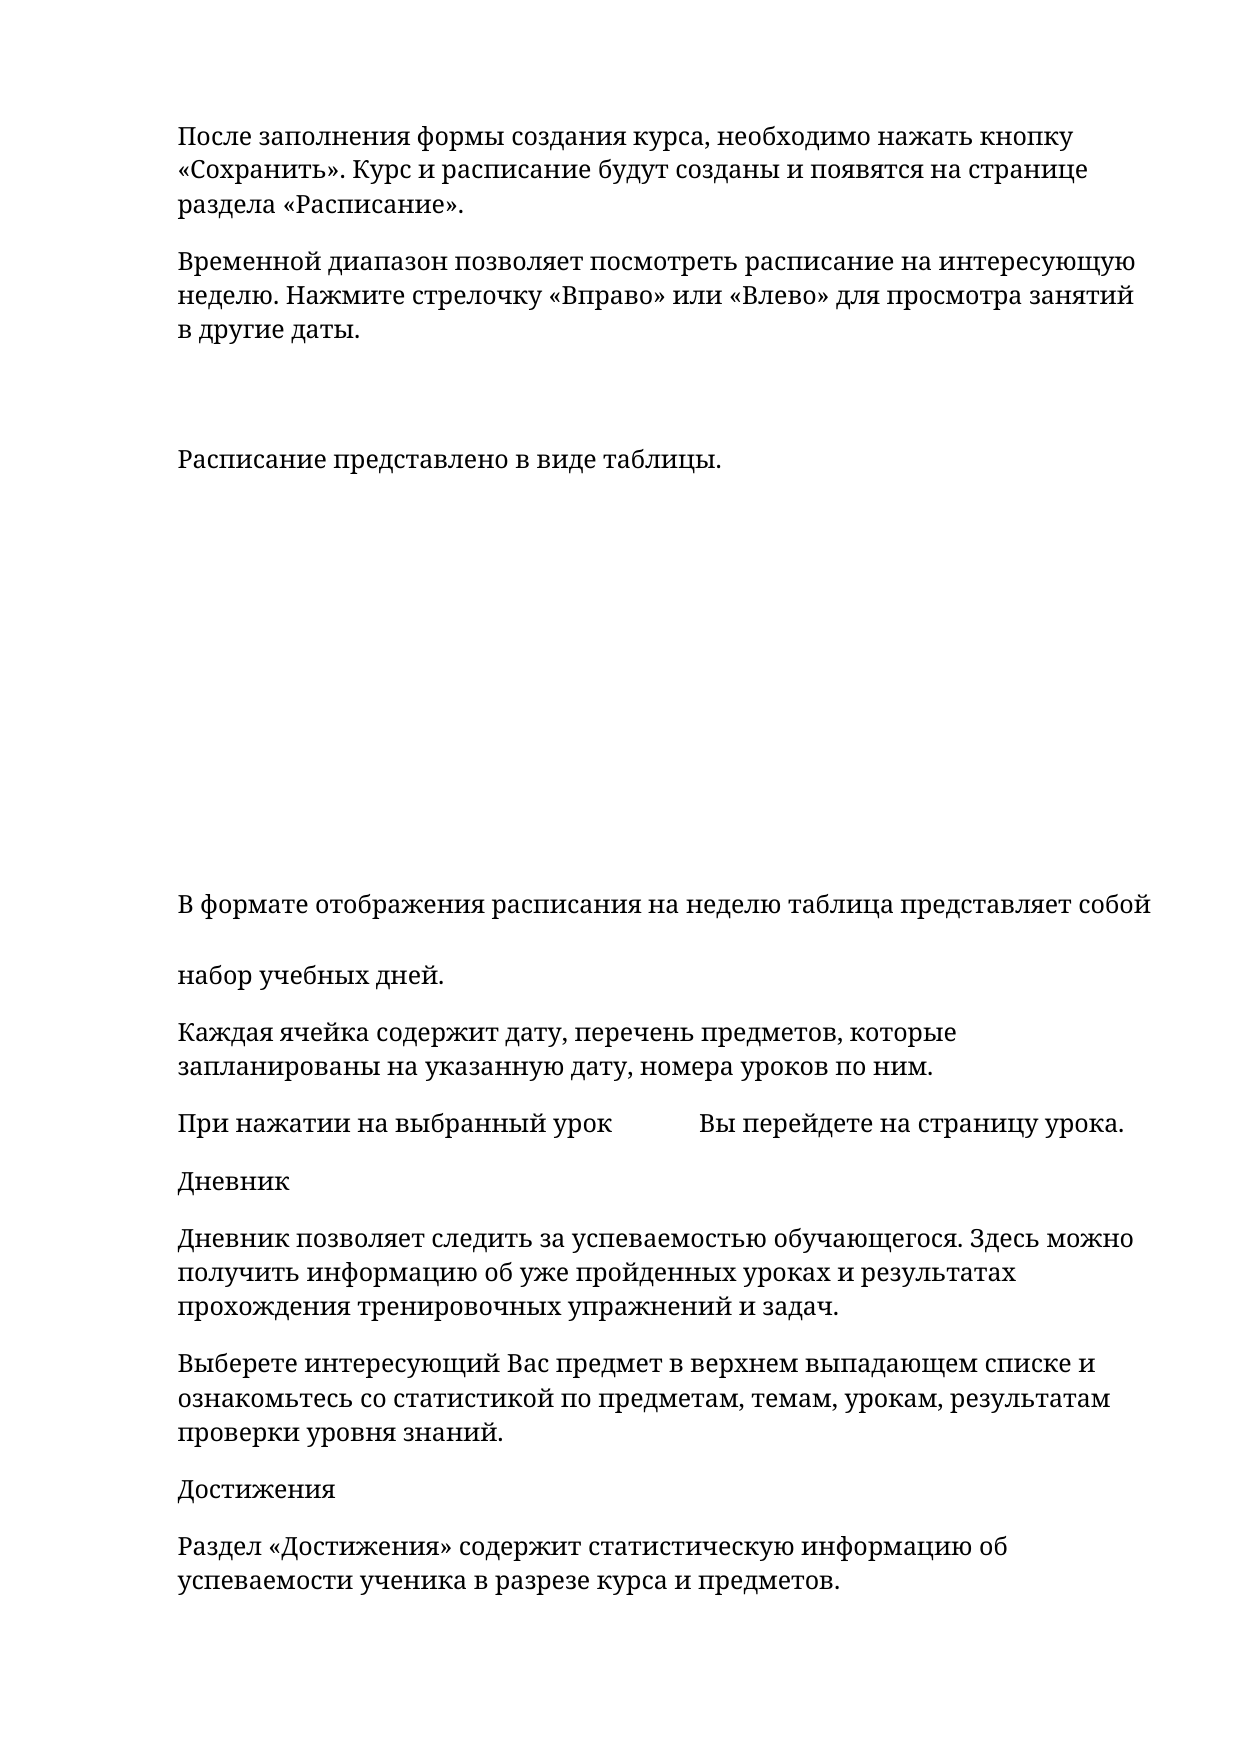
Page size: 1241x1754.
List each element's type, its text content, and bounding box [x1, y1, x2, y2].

text Дневник позволяет следить за успеваемостью обучающегося. Здесь можно получить информацию об уже пройденных уроках и результатах прохождения тренировочных упражнений и задач. [177, 1221, 1152, 1323]
text Выберете интересующий Вас предмет в верхнем выпадающем списке и ознакомьтесь со статистикой по предметам, темам, урокам, результатам проверки уровня знаний. [177, 1346, 1152, 1448]
text Каждая ячейка содержит дату, перечень предметов, которые запланированы на указанную дату, номера уроков по ним. [177, 1015, 1152, 1083]
text В формате отображения расписания на неделю таблица представляет собой набор учебных дней. [177, 886, 1152, 992]
text После заполнения формы создания курса, необходимо нажать кнопку «Сохранить». Курс и расписание будут созданы и появятся на странице раздела «Расписание». [177, 118, 1152, 220]
text Расписание представлено в виде таблицы. [177, 442, 1152, 476]
text Достижения [177, 1472, 1152, 1506]
text Дневник [177, 1163, 1152, 1197]
text Временной диапазон позволяет посмотреть расписание на интересующую неделю. Нажмите стрелочку «Вправо» или «Влево» для просмотра занятий в другие даты. [177, 243, 1152, 346]
text Раздел «Достижения» содержит статистическую информацию об успеваемости ученика в разрезе курса и предметов. [177, 1529, 1152, 1597]
text При нажатии на выбранный урок Вы перейдете на страницу урока. [177, 1106, 1152, 1140]
